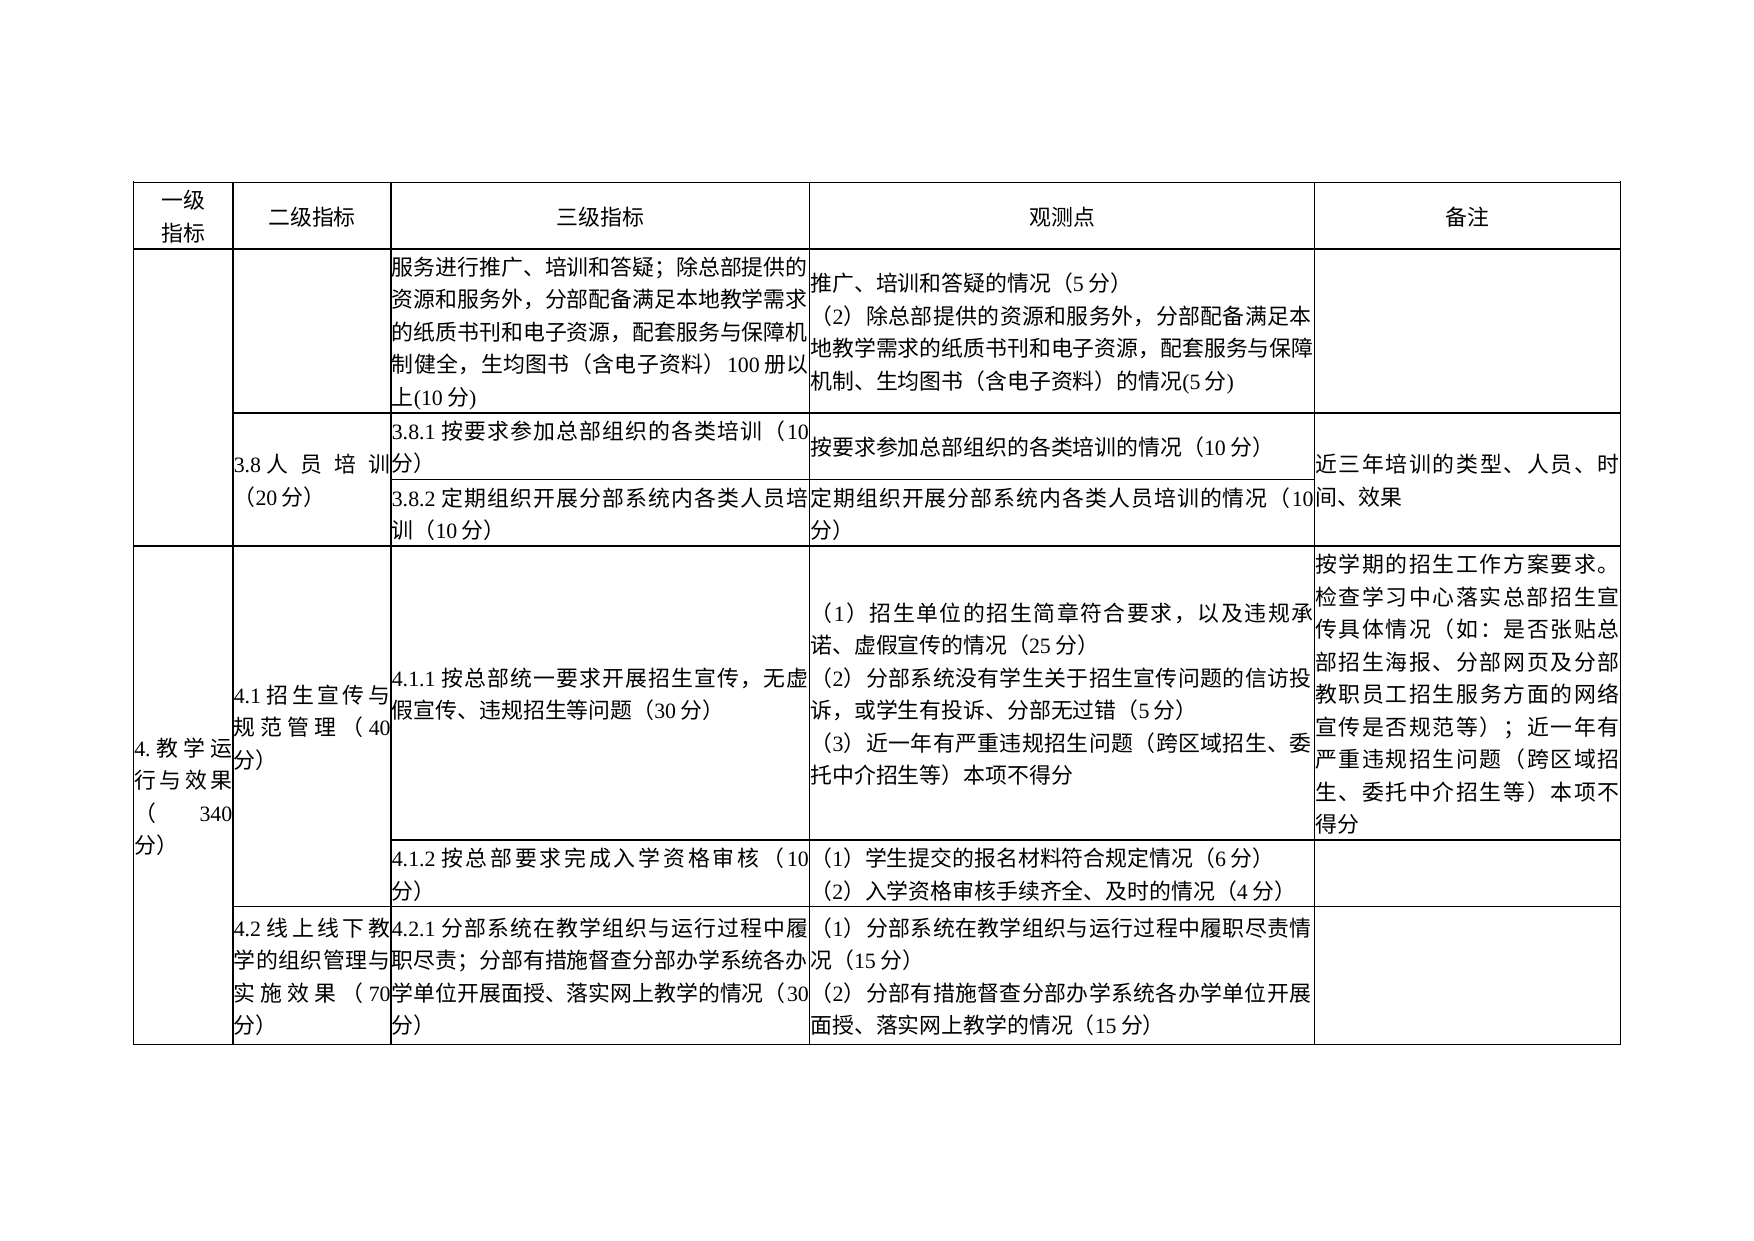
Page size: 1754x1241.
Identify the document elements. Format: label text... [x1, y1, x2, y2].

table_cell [810, 250, 1314, 412]
table_cell 3.8 人员培训（20分） [234, 414, 390, 545]
table_cell 4.1 招生宣传与规范管理（40分） [234, 547, 390, 906]
table_cell 3.8.1 按要求参加总部组织的各类培训（10分） [392, 414, 809, 478]
table_cell 3.8.2 定期组织开展分部系统内各类人员培训（10分） [392, 480, 809, 545]
table_header 观测点 [810, 183, 1314, 248]
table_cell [392, 250, 809, 412]
table_cell [1315, 907, 1620, 1044]
table_cell 4.1.1 按总部统一要求开展招生宣传，无虚假宣传、违规招生等问题（30分） [392, 547, 809, 839]
table_header 二级指标 [234, 183, 390, 248]
table_cell 按学期的招生工作方案要求。检查学习中心落实总部招生宣传具体情况（如：是否张贴总部招生海报、分部网页及分部教职员工招生服务方面的网络宣传是否规范等）；近一年有严重违规招生问题（跨区域招生、委托中介招生等）本项不得分 [1315, 547, 1620, 839]
table_header 备注 [1315, 183, 1620, 248]
table_cell 定期组织开展分部系统内各类人员培训的情况（10分） [810, 480, 1314, 545]
table_cell 4.教学运行与效果（340分） [134, 547, 232, 1044]
table_header 一级 指标 [134, 183, 232, 248]
table_cell （1）招生单位的招生简章符合要求，以及违规承诺、虚假宣传的情况（25分） （2）分部系统没有学生关于招生宣传问题的信访投诉，或学生有投诉、分部无过错（5分） （3）近一年有严重违规招生问题（跨区域招生、委托中介招生等）本项不得分 [810, 547, 1314, 839]
table_cell （1）学生提交的报名材料符合规定情况（6分） （2）入学资格审核手续齐全、及时的情况（4分） [810, 841, 1314, 906]
table_header 三级指标 [392, 183, 809, 248]
table_cell 4.2.1 分部系统在教学组织与运行过程中履职尽责；分部有措施督查分部办学系统各办学单位开展面授、落实网上教学的情况（30分） [392, 907, 809, 1044]
table_cell 4.2 线上线下教学的组织管理与实施效果（70分） [234, 907, 390, 1044]
table_cell [1315, 841, 1620, 906]
table_cell 按要求参加总部组织的各类培训的情况（10分） [810, 414, 1314, 478]
table_cell 4.1.2 按总部要求完成入学资格审核（10分） [392, 841, 809, 906]
table_cell （1）分部系统在教学组织与运行过程中履职尽责情况（15分） （2）分部有措施督查分部办学系统各办学单位开展面授、落实网上教学的情况（15分） [810, 907, 1314, 1044]
table_cell 近三年培训的类型、人员、时间、效果 [1315, 414, 1620, 545]
table_cell [1315, 250, 1620, 412]
